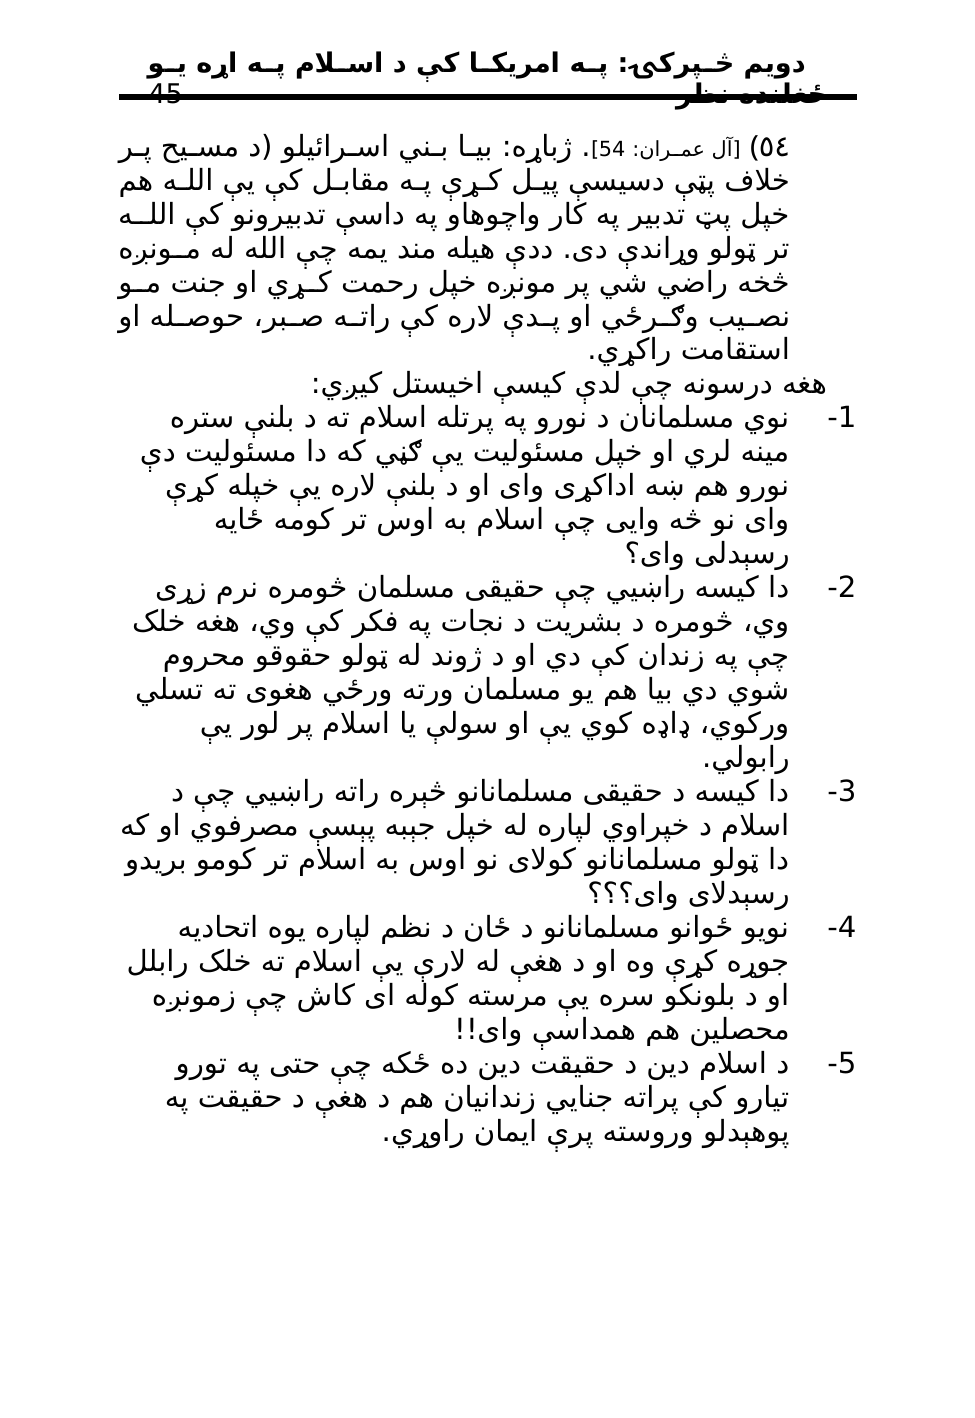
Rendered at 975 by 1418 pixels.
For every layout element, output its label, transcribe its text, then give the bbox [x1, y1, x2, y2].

list دا کيسه راښيي چې حقيقی مسلمان څومره نرم زړی وي، څومره د بشريت د نجات په فکر کې وي، هغه خلک چې په زندان کې دي او د ژوند له ټولو حقوقو محروم شوي دي بيا هم يو مسلمان ورته ورځي هغوی ته تسلي ورکوي، ډاډه کوي يې او سولې يا اسلام پر لور يې رابولي. [118, 469, 827, 672]
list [118, 129, 827, 265]
list دا کيسه د حقيقی مسلمانانو څېره راته راښيي چې د اسلام د خپراوي لپاره له خپل جېبه پېسې مصرفوي او که دا ټولو مسلمانانو کولای نو اوس به اسلام تر کومو بريدو رسېدلای وای؟؟؟ [118, 672, 827, 808]
list نوي مسلمانان د نورو په پرتله اسلام ته د بلنې ستره مينه لري او خپل مسئوليت يې ګڼي که دا مسئوليت دې نورو هم ښه اداکړی وای او د بلنې لاره يې خپله کړې وای نو څه وايی چې اسلام به اوس تر کومه ځايه رسېدلی وای؟ [118, 299, 827, 469]
text هغه درسونه چې لدې کيسې اخيستل کيږي: [118, 265, 857, 299]
list د اسلام دين د حقيقت دين ده ځکه چې حتی په تورو تيارو کې پراته جنايي زندانيان هم د هغې د حقيقت په پوهېدلو وروسته پرې ايمان راوړي. [118, 944, 827, 1046]
list نويو ځوانو مسلمانانو د ځان د نظم لپاره يوه اتحاديه جوړه کړې وه او د هغې له لارې يې اسلام ته خلک رابلل او د بلونکو سره يې مرسته کوله ای کاش چې زمونږه محصلين هم همداسې وای!! [118, 808, 827, 944]
